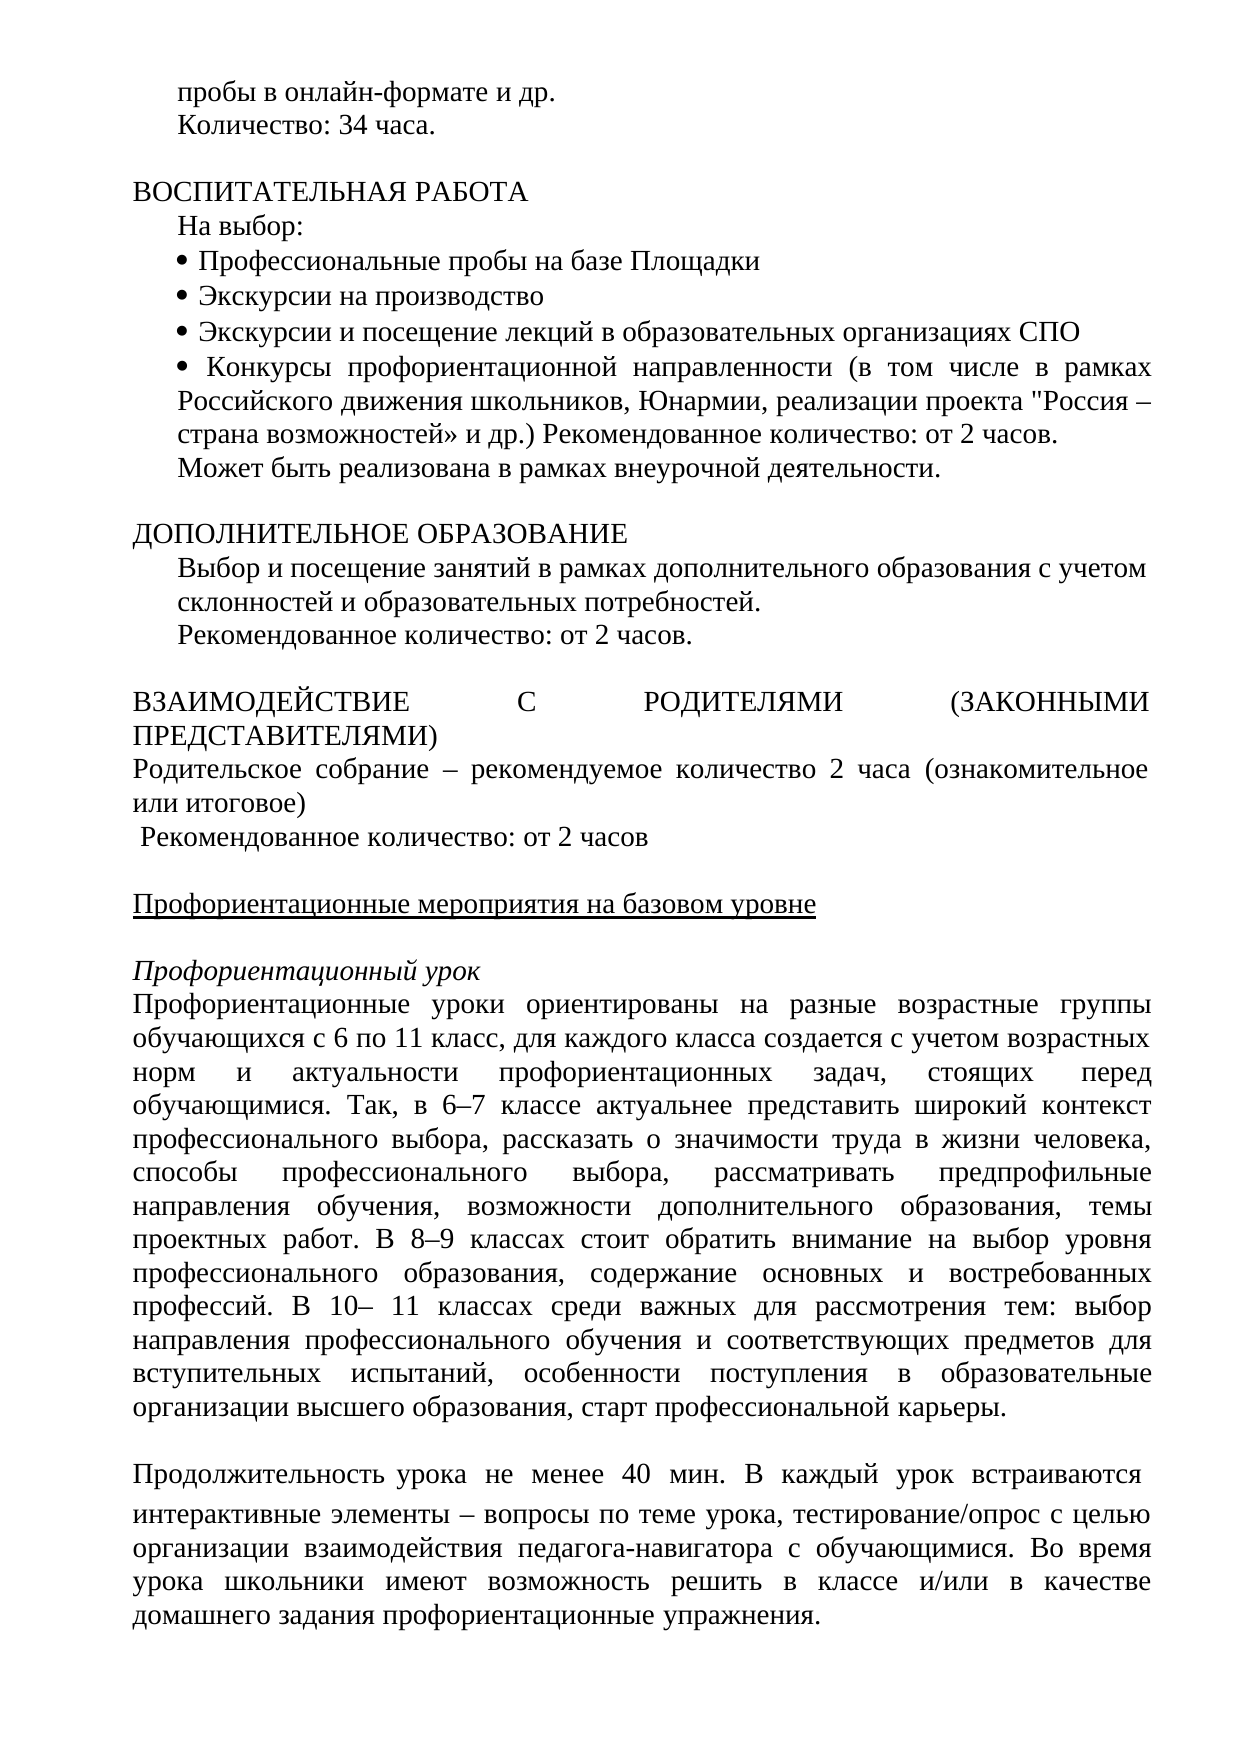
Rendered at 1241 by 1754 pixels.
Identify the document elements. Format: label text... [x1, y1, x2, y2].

text На выбор: [177, 208, 1238, 241]
text Рекомендованное количество: от 2 часов [140, 819, 1238, 852]
text Родительское собрание – рекомендуемое количество 2 часа (ознакомительное или итоговое) [132, 752, 1154, 819]
text Может быть реализована в рамках внеурочной деятельности. [177, 450, 1238, 483]
text Выбор и посещение занятий в рамках дополнительного образования с учетом склонностей и образовательных потребностей. [177, 550, 1154, 617]
list Экскурсии на производство [177, 277, 1238, 313]
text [177, 74, 1152, 107]
text ВЗАИМОДЕЙСТВИЕ С РОДИТЕЛЯМИ (ЗАКОННЫМИ ПРЕДСТАВИТЕЛЯМИ) [132, 684, 1151, 752]
text Профориентационный урок [132, 953, 1238, 987]
text Профориентационные уроки ориентированы на разные возрастные группы обучающихся с 6 по 11 класс, для каждого класса создается с учетом возрастных норм и актуальности профориентационных задач, стоящих перед обучающимися. Так, в 6–7 классе актуальнее представить широкий контекст профессионального выбора, рассказать о значимости труда в жизни человека, способы профессионального выбора, рассматривать предпрофильные направления обучения, возможности дополнительного образования, темы проектных работ. В 8–9 классах стоит обратить внимание на выбор уровня профессионального образования, содержание основных и востребованных профессий. В 10– 11 классах среди важных для рассмотрения тем: выбор направления профессионального обучения и соответствующих предметов для вступительных испытаний, особенности поступления в образовательные организации высшего образования, старт профессиональной карьеры. [132, 987, 1152, 1423]
text Количество: 34 часа. [177, 107, 1238, 141]
text ДОПОЛНИТЕЛЬНОЕ ОБРАЗОВАНИЕ [132, 517, 1238, 550]
list Конкурсы профориентационной направленности (в том числе в рамках Российского движения школьников, Юнармии, реализации проекта "Россия – страна возможностей» и др.) Рекомендованное количество: от 2 часов. [177, 349, 1152, 450]
list Профессиональные пробы на базе Площадки [177, 242, 1238, 277]
text ВОСПИТАТЕЛЬНАЯ РАБОТА [132, 174, 1238, 208]
subtitle Профориентационные мероприятия на базовом уровне [132, 887, 1238, 920]
text Рекомендованное количество: от 2 часов. [177, 617, 1238, 651]
text Продолжительность урока не менее 40 мин. В каждый урок встраиваются [132, 1456, 1238, 1490]
list Экскурсии и посещение лекций в образовательных организациях СПО [177, 313, 1238, 349]
text интерактивные элементы – вопросы по теме урока, тестирование/опрос с целью организации взаимодействия педагога-навигатора с обучающимися. Во время урока школьники имеют возможность решить в классе и/или в качестве домашнего задания профориентационные упражнения. [132, 1496, 1152, 1630]
